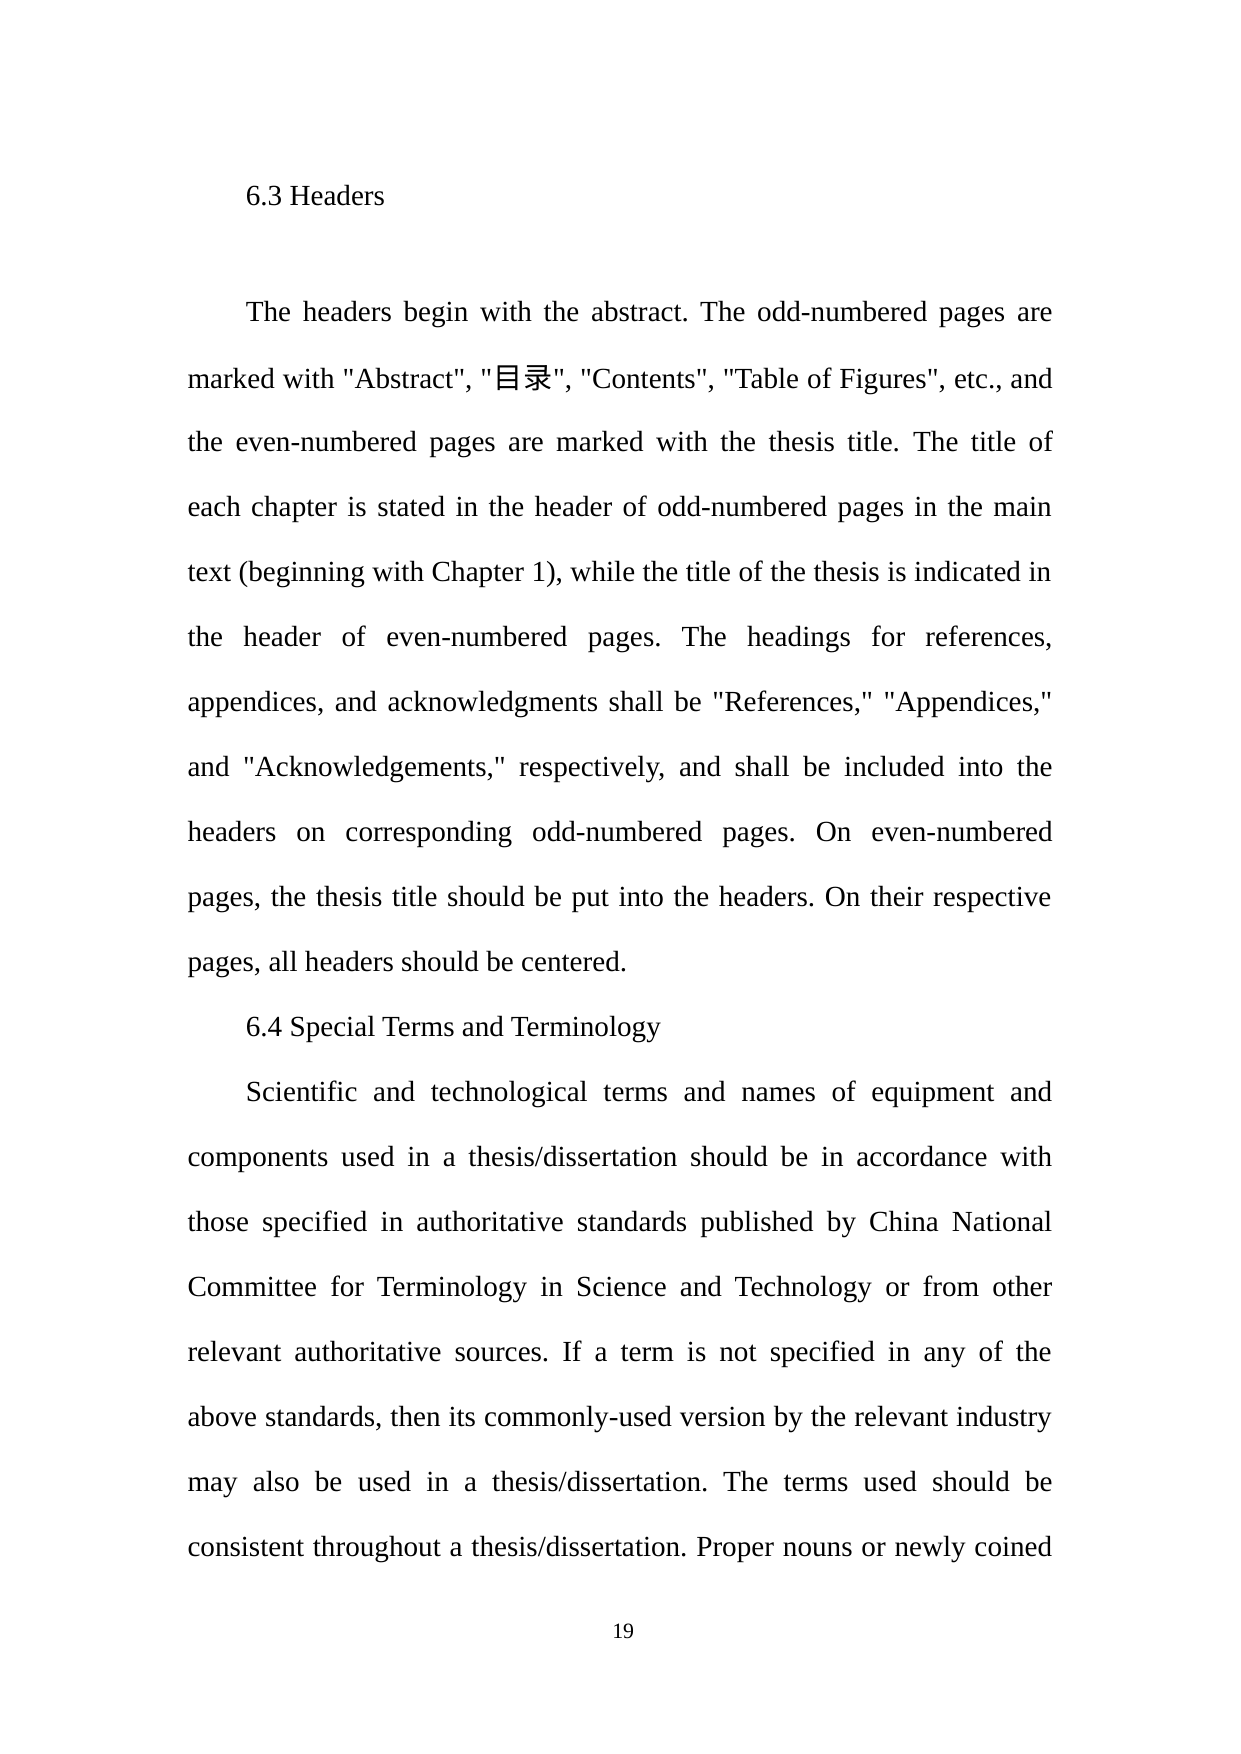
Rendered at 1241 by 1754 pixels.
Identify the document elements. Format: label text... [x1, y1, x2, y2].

text 6.4 Special Terms and Terminology [187, 993, 1053, 1058]
subtitle 6.3 Headers [187, 162, 1053, 227]
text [187, 1058, 1053, 1578]
text The headers begin with the abstract. The odd-numbered pages are marked with "Abstract", "目录", "Contents", "Table of Figures", etc., and the even-numbered pages are marked with the thesis title. The title of each chapter is stated in the header of odd-numbered pages in the main text (beginning with Chapter 1), while the title of the thesis is indicated in the header of even-numbered pages. The headings for references, appendices, and acknowledgments shall be "References," "Appendices," and "Acknowledgements," respectively, and shall be included into the headers on corresponding odd-numbered pages. On even-numbered pages, the thesis title should be put into the headers. On their respective pages, all headers should be centered. [187, 278, 1053, 993]
